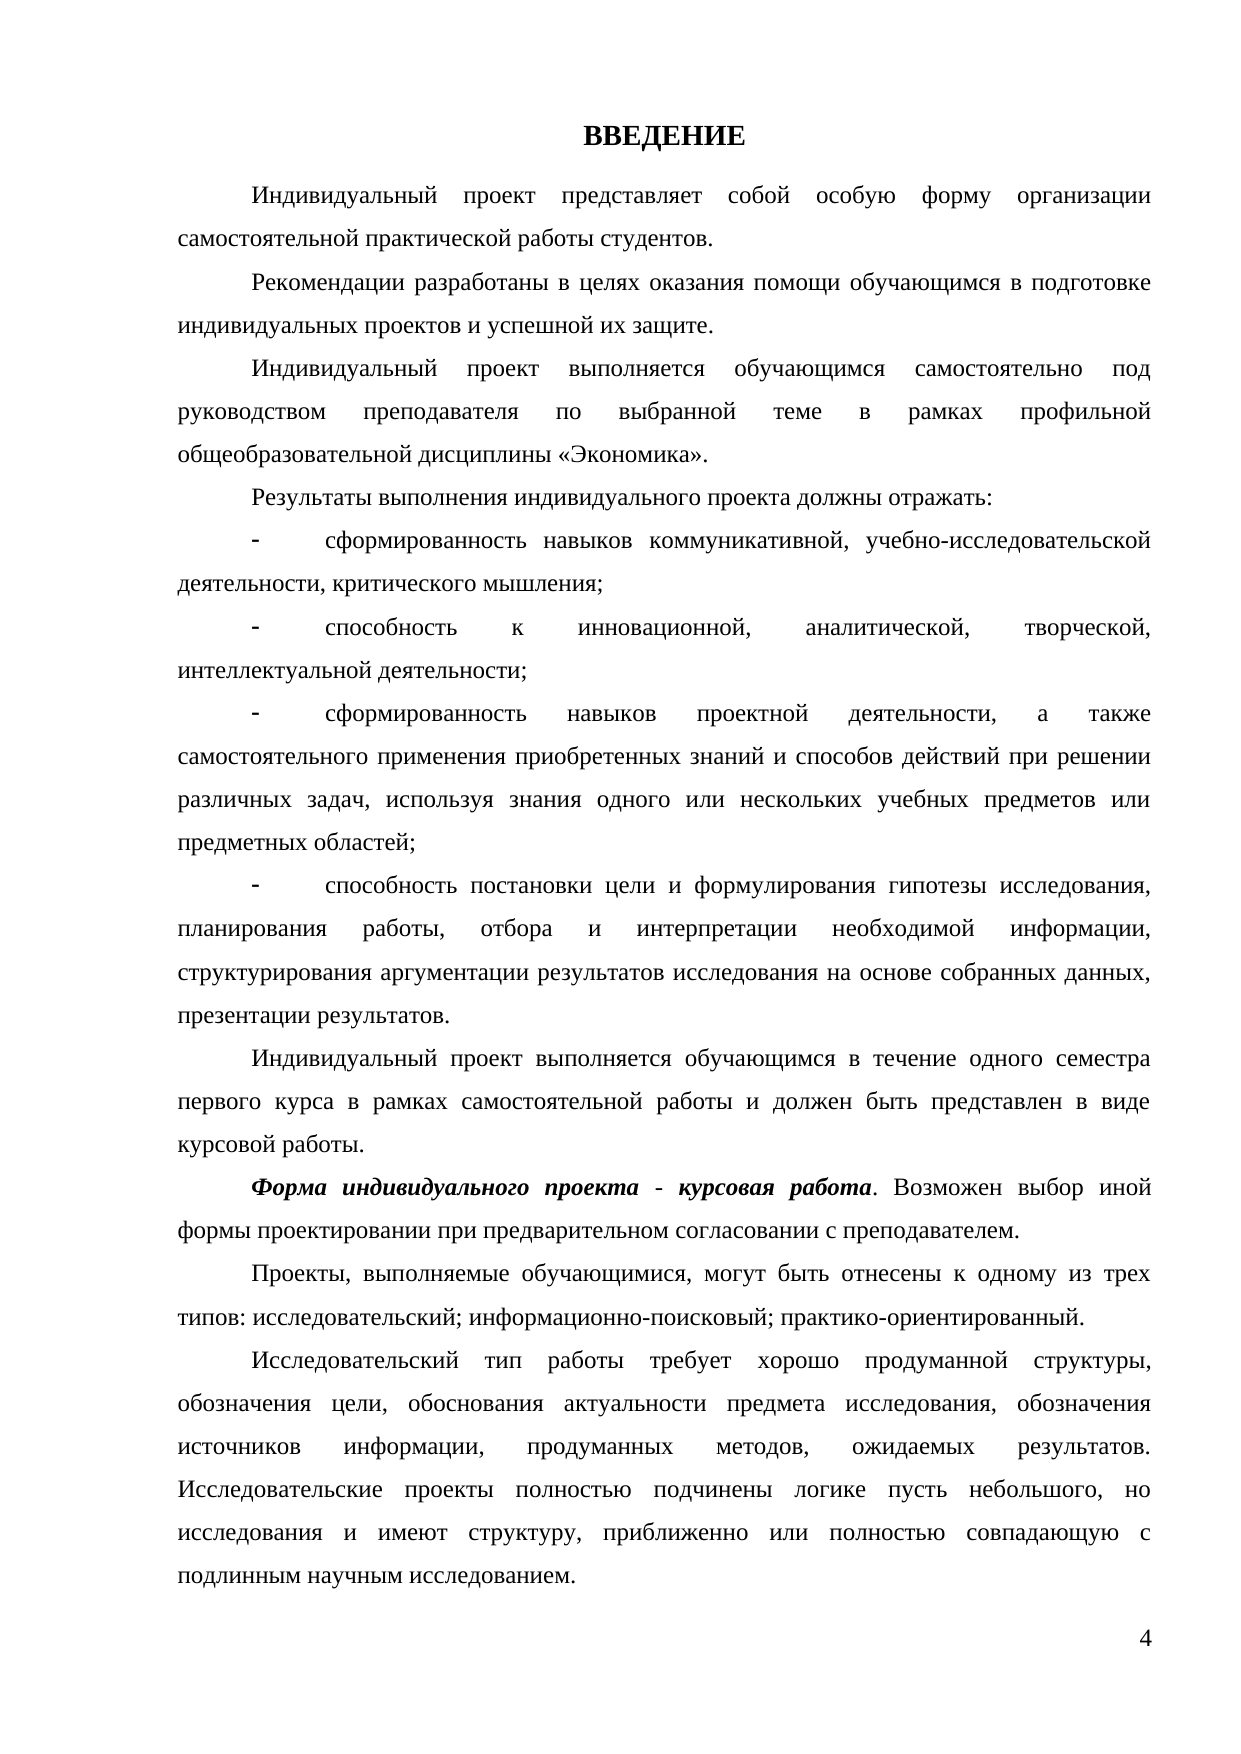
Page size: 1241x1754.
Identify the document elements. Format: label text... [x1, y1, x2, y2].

text Результаты выполнения индивидуального проекта должны отражать: [177, 482, 1152, 511]
list сформированность навыков проектной деятельности, а также самостоятельного применения приобретенных знаний и способов действий при решении различных задач, используя знания одного или нескольких учебных предметов или предметных областей; [177, 698, 1152, 856]
text Индивидуальный проект представляет собой особую форму организации самостоятельной практической работы студентов. [177, 180, 1152, 252]
text Рекомендации разработаны в целях оказания помощи обучающимся в подготовке индивидуальных проектов и успешной их защите. [177, 267, 1152, 338]
text ВВЕДЕНИЕ [177, 118, 1152, 152]
list сформированность навыков коммуникативной, учебно-исследовательской деятельности, критического мышления; [177, 525, 1152, 597]
text Исследовательский тип работы требует хорошо продуманной структуры, обозначения цели, обоснования актуальности предмета исследования, обозначения источников информации, продуманных методов, ожидаемых результатов. Исследовательские проекты полностью подчинены логике пусть небольшого, но исследования и имеют структуру, приближенно или полностью совпадающую с подлинным научным исследованием. [177, 1345, 1152, 1589]
text Проекты, выполняемые обучающимися, могут быть отнесены к одному из трех типов: исследовательский; информационно-поисковый; практико-ориентированный. [177, 1258, 1152, 1330]
list способность постановки цели и формулирования гипотезы исследования, планирования работы, отбора и интерпретации необходимой информации, структурирования аргументации результатов исследования на основе собранных данных, презентации результатов. [177, 870, 1152, 1028]
text Индивидуальный проект выполняется обучающимся в течение одного семестра первого курса в рамках самостоятельной работы и должен быть представлен в виде курсовой работы. [177, 1043, 1152, 1158]
list способность к инновационной, аналитической, творческой, интеллектуальной деятельности; [177, 612, 1152, 683]
text Форма индивидуального проекта - курсовая работа. Возможен выбор иной формы проектировании при предварительном согласовании с преподавателем. [177, 1172, 1152, 1244]
text Индивидуальный проект выполняется обучающимся самостоятельно под руководством преподавателя по выбранной теме в рамках профильной общеобразовательной дисциплины «Экономика». [177, 353, 1152, 468]
